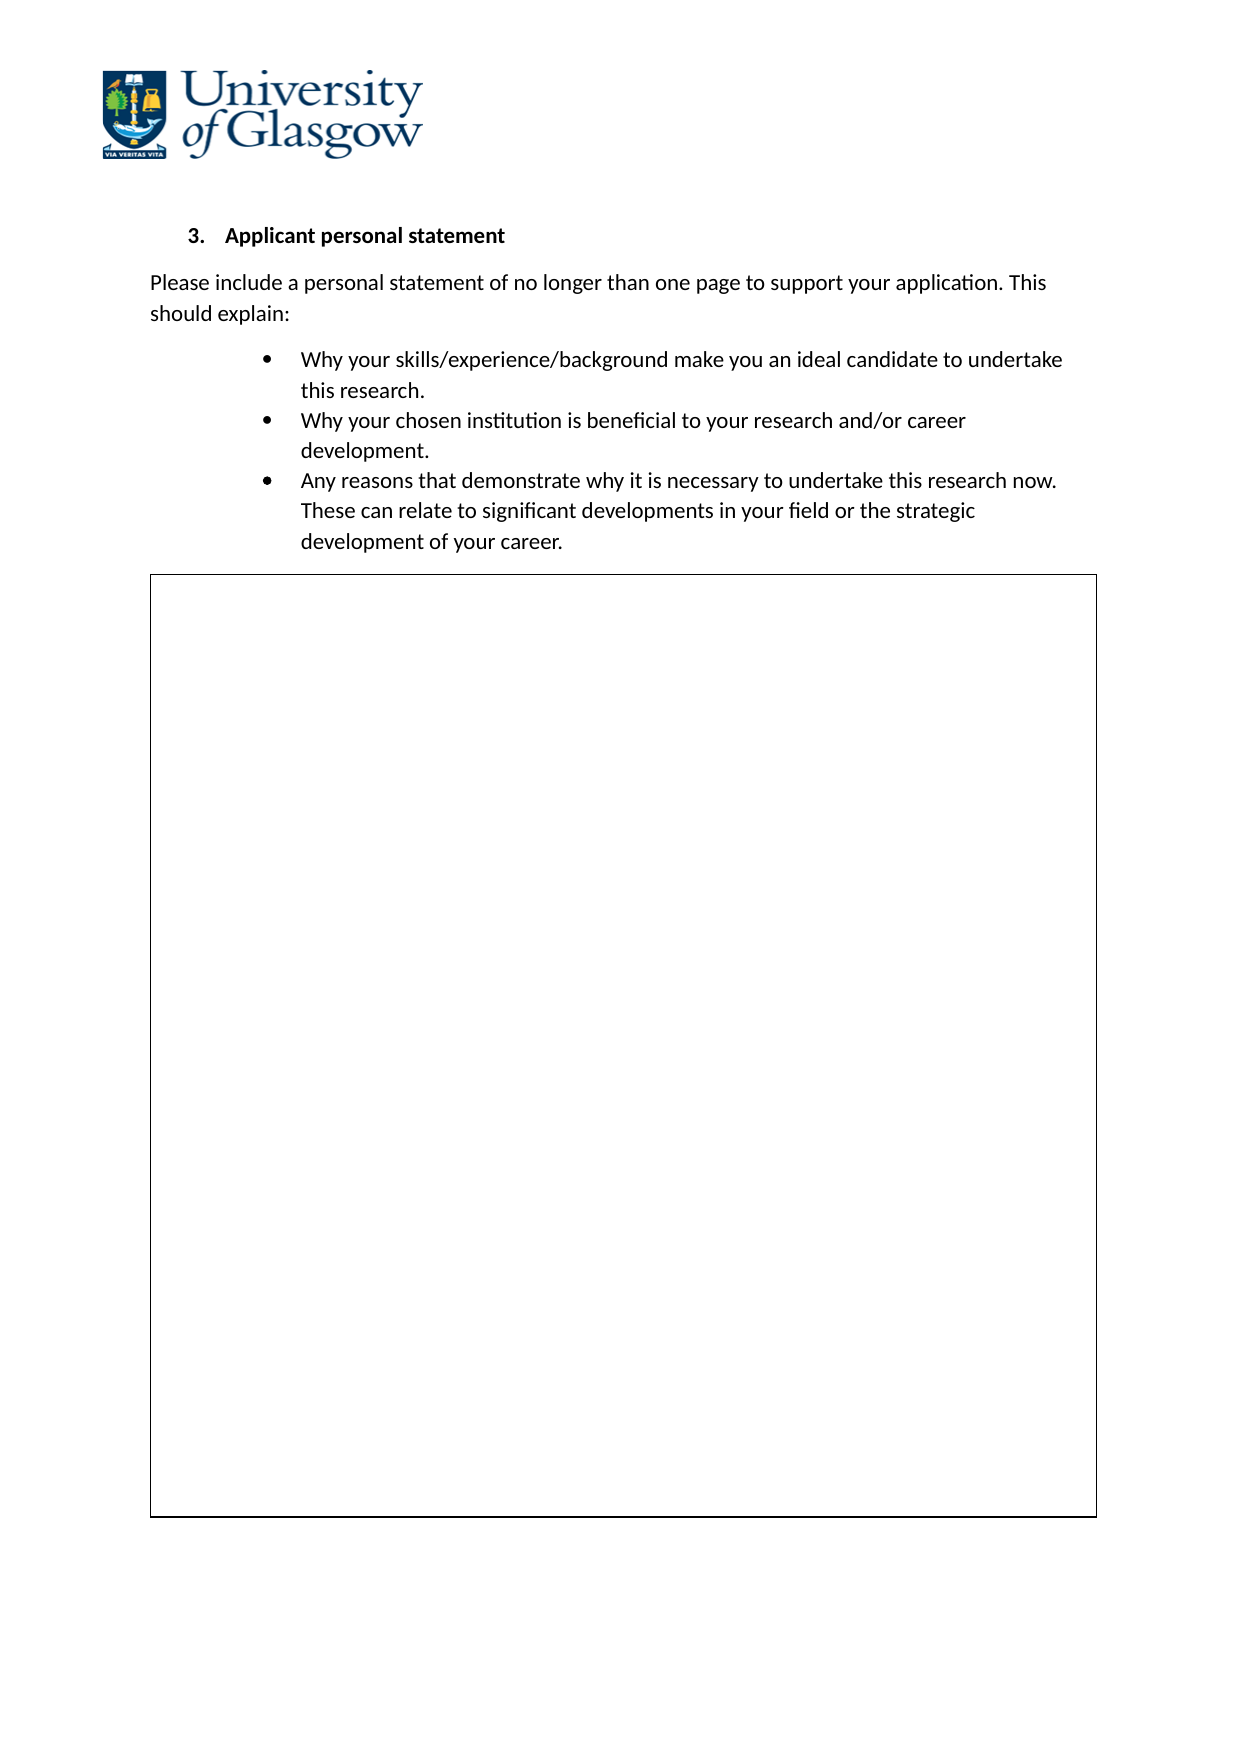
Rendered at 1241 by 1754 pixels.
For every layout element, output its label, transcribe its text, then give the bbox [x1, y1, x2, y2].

text Please include a personal statement of no longer than one page to support your application. This should explain: [150, 268, 1090, 327]
list Why your skills/experience/background make you an ideal candidate to undertake this research. [263, 346, 1090, 404]
list Applicant personal statement [187, 222, 1090, 249]
list Any reasons that demonstrate why it is necessary to undertake this research now. These can relate to significant developments in your field or the strategic development of your career. [263, 466, 1090, 555]
picture [102, 70, 423, 159]
list Why your chosen institution is beneficial to your research and/or career development. [263, 406, 1090, 464]
table_header [151, 575, 1096, 1516]
